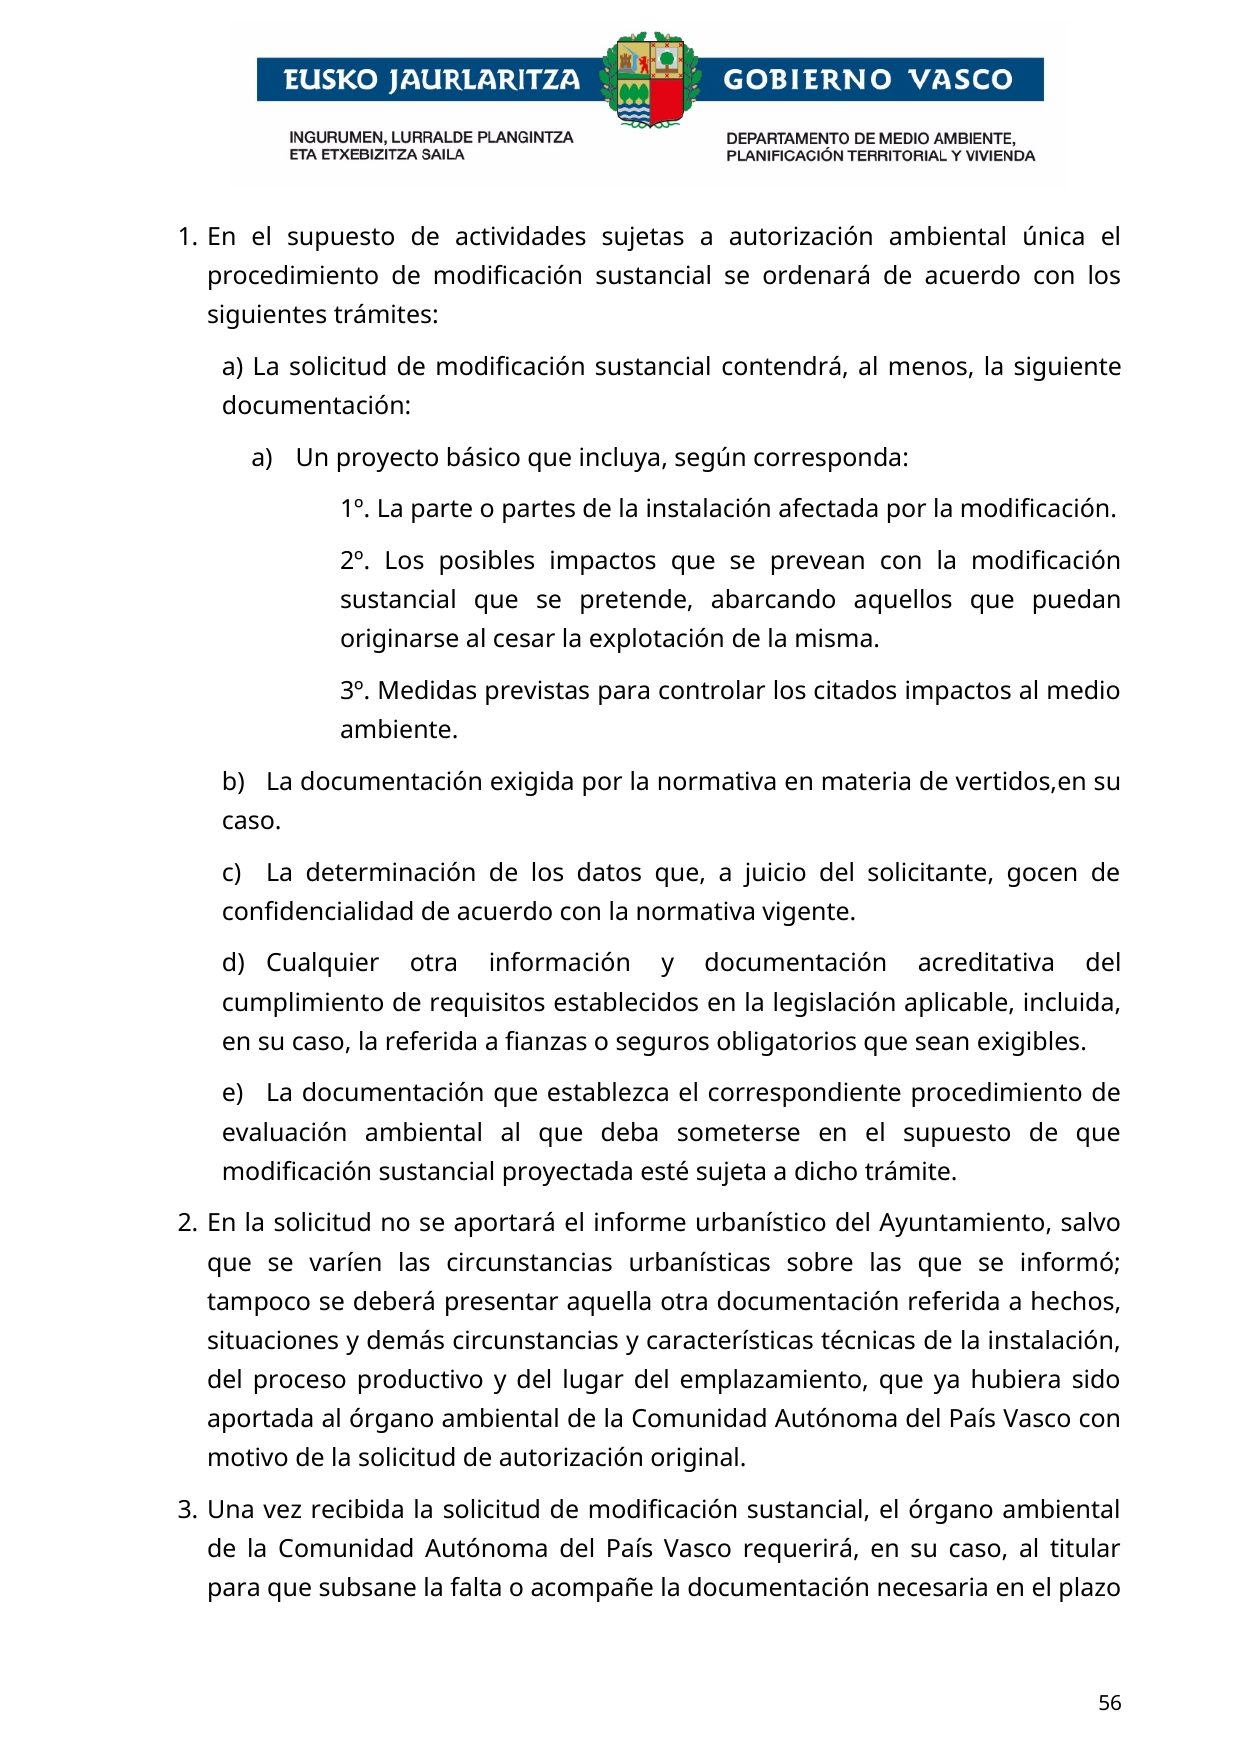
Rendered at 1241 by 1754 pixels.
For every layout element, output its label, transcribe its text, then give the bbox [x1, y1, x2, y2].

text a) La solicitud de modificación sustancial contendrá, al menos, la siguiente documentación: [222, 348, 1122, 422]
picture [230, 20, 1069, 189]
list En la solicitud no se aportará el informe urbanístico del Ayuntamiento, salvo que se varíen las circunstancias urbanísticas sobre las que se informó; tampoco se deberá presentar aquella otra documentación referida a hechos, situaciones y demás circunstancias y características técnicas de la instalación, del proceso productivo y del lugar del emplazamiento, que ya hubiera sido aportada al órgano ambiental de la Comunidad Autónoma del País Vasco con motivo de la solicitud de autorización original. [177, 1205, 1122, 1474]
list La documentación exigida por la normativa en materia de vertidos,en su caso. [222, 763, 1122, 837]
text 2º. Los posibles impactos que se prevean con la modificación sustancial que se pretende, abarcando aquellos que puedan originarse al cesar la explotación de la misma. [340, 543, 1122, 655]
list La documentación que establezca el correspondiente procedimiento de evaluación ambiental al que deba someterse en el supuesto de que modificación sustancial proyectada esté sujeta a dicho trámite. [222, 1075, 1122, 1187]
list Un proyecto básico que incluya, según corresponda: [251, 439, 1122, 473]
list La determinación de los datos que, a juicio del solicitante, gocen de confidencialidad de acuerdo con la normativa vigente. [222, 854, 1122, 927]
list Cualquier otra información y documentación acreditativa del cumplimiento de requisitos establecidos en la legislación aplicable, incluida, en su caso, la referida a fianzas o seguros obligatorios que sean exigibles. [222, 945, 1122, 1057]
list En el supuesto de actividades sujetas a autorización ambiental única el procedimiento de modificación sustancial se ordenará de acuerdo con los siguientes trámites: [177, 218, 1122, 331]
text 3º. Medidas previstas para controlar los citados impactos al medio ambiente. [340, 673, 1122, 746]
text 1º. La parte o partes de la instalación afectada por la modificación. [340, 491, 1122, 525]
